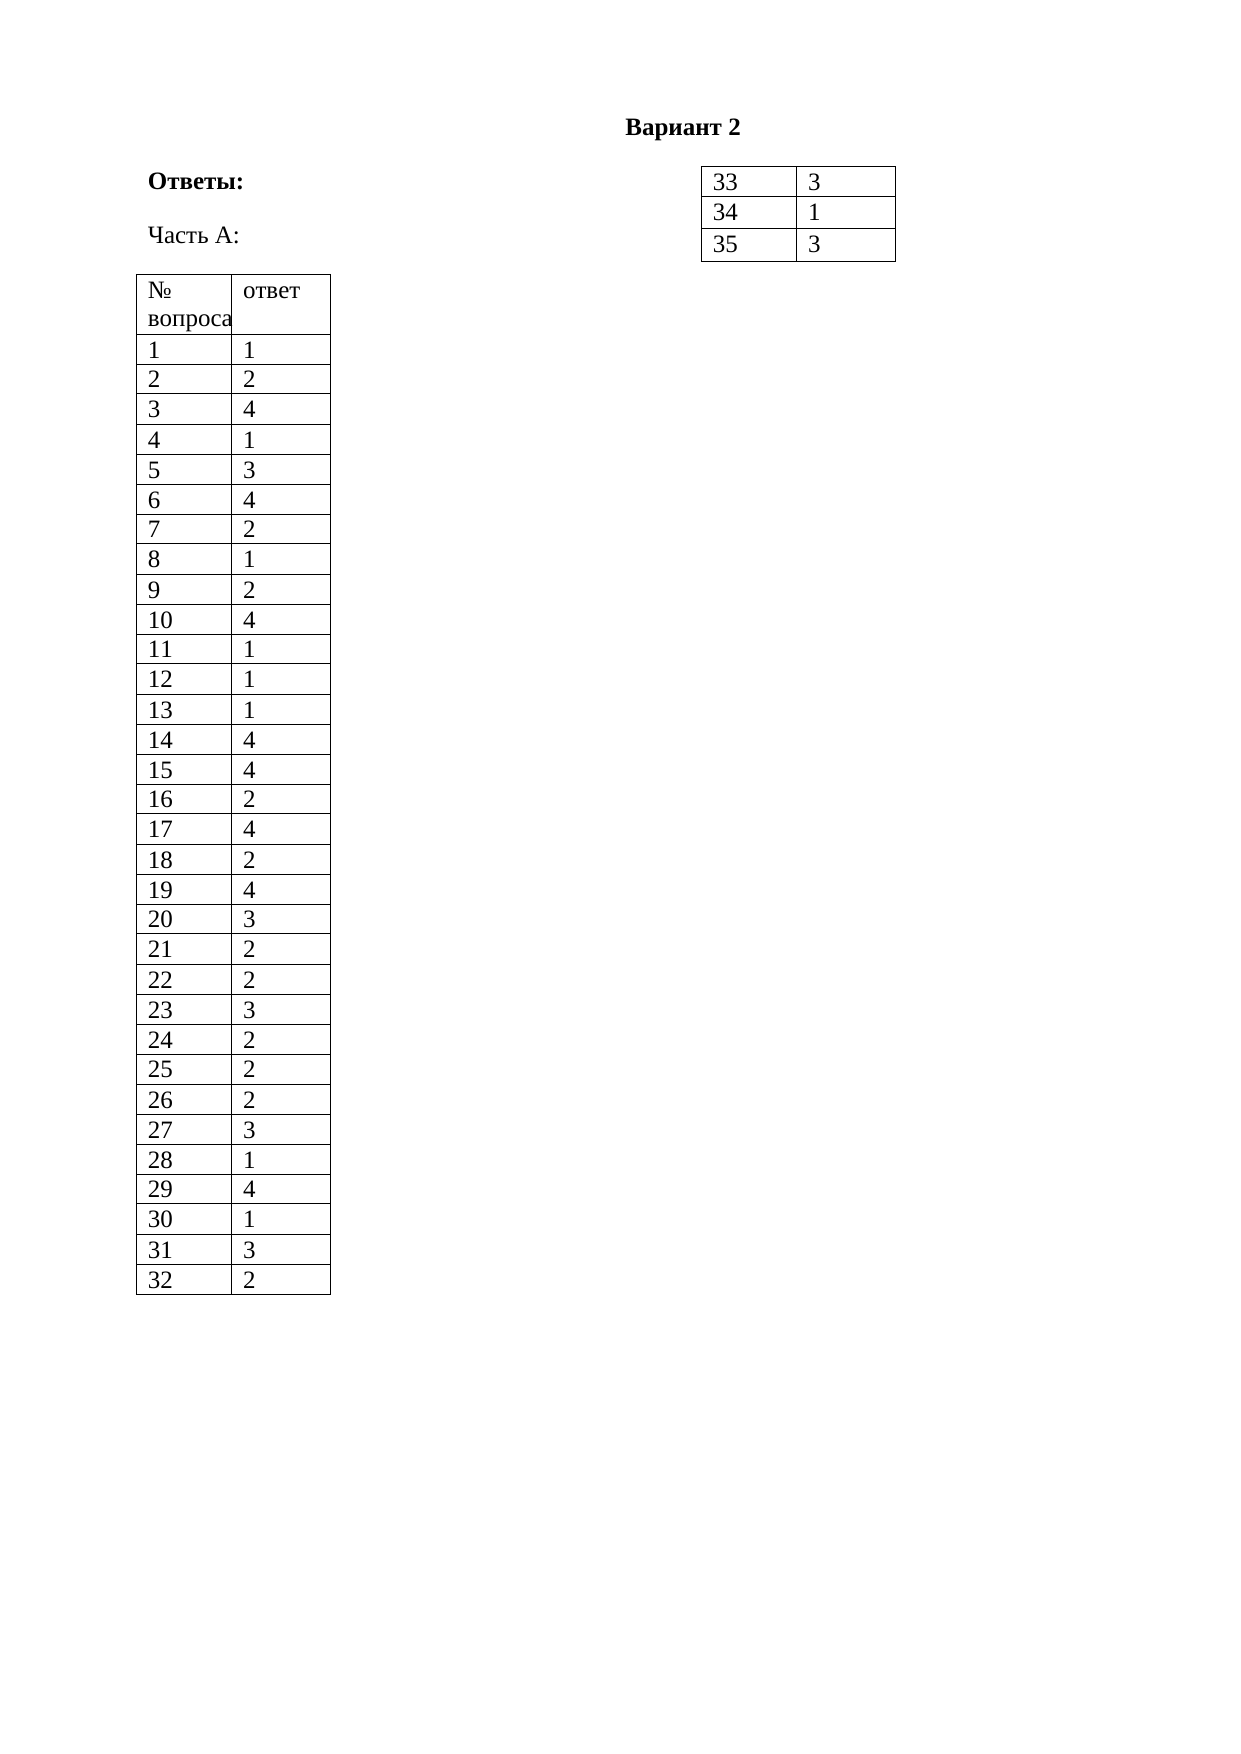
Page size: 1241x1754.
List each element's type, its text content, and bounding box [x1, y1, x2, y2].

table_cell 2 [232, 515, 330, 543]
table_cell 3 [232, 905, 330, 933]
table_cell 7 [137, 515, 231, 543]
table_cell 2 [232, 934, 330, 964]
table_cell 21 [137, 934, 231, 964]
table_cell 30 [137, 1204, 231, 1234]
table_cell 1 [232, 695, 330, 724]
text Ответы: [148, 166, 653, 195]
table_cell 19 [137, 875, 231, 903]
table_cell 1 [232, 1204, 330, 1234]
table_cell 33 [702, 167, 796, 196]
table_cell 3 [232, 1115, 330, 1144]
table_cell 4 [232, 875, 330, 903]
table_cell 1 [137, 335, 231, 363]
table_header ответ [232, 275, 330, 334]
table_cell 2 [232, 845, 330, 874]
table_cell 2 [232, 785, 330, 813]
table_cell 18 [137, 845, 231, 874]
text Вариант 2 [148, 112, 1218, 141]
text Часть А: [148, 220, 653, 249]
table_cell 4 [232, 485, 330, 513]
table_cell 3 [797, 167, 895, 196]
table_cell 4 [232, 725, 330, 754]
table_cell 35 [702, 229, 796, 261]
table_cell 4 [232, 814, 330, 844]
table_cell 2 [232, 1085, 330, 1114]
table_cell 2 [232, 1025, 330, 1053]
table_cell 34 [702, 197, 796, 228]
table_cell 4 [232, 605, 330, 633]
table_cell 3 [232, 995, 330, 1024]
table_cell 23 [137, 995, 231, 1024]
table_cell 3 [232, 455, 330, 484]
table_cell 31 [137, 1235, 231, 1264]
table_cell 27 [137, 1115, 231, 1144]
table_cell 4 [232, 394, 330, 424]
table_cell 16 [137, 785, 231, 813]
table_cell 5 [137, 455, 231, 484]
table_cell 2 [232, 575, 330, 604]
table_cell 32 [137, 1265, 231, 1294]
table_cell 1 [232, 335, 330, 363]
table_cell 3 [232, 1235, 330, 1264]
table_cell 25 [137, 1055, 231, 1084]
table_cell 2 [137, 365, 231, 393]
table_cell 26 [137, 1085, 231, 1114]
table_cell 8 [137, 544, 231, 574]
table_cell 10 [137, 605, 231, 633]
table_cell 11 [137, 635, 231, 663]
table_cell 2 [232, 1265, 330, 1294]
table_cell 20 [137, 905, 231, 933]
table_cell 15 [137, 755, 231, 783]
table_cell 22 [137, 965, 231, 994]
table_cell 2 [232, 965, 330, 994]
table_cell 24 [137, 1025, 231, 1053]
table_cell 9 [137, 575, 231, 604]
table_cell 28 [137, 1145, 231, 1173]
table_cell 3 [797, 229, 895, 261]
table_cell 4 [232, 755, 330, 783]
table_cell 17 [137, 814, 231, 844]
table_cell 1 [232, 635, 330, 663]
table_cell 14 [137, 725, 231, 754]
table_header № вопроса [137, 275, 231, 334]
table_cell 3 [137, 394, 231, 424]
table_cell 1 [797, 197, 895, 228]
table_cell 29 [137, 1175, 231, 1203]
table_cell 12 [137, 664, 231, 694]
table_cell 1 [232, 425, 330, 454]
table_cell 2 [232, 1055, 330, 1084]
table_cell 6 [137, 485, 231, 513]
table_cell 1 [232, 544, 330, 574]
table_cell 1 [232, 664, 330, 694]
table_cell 2 [232, 365, 330, 393]
table_cell 13 [137, 695, 231, 724]
table_cell 4 [137, 425, 231, 454]
table_cell 1 [232, 1145, 330, 1173]
table_cell 4 [232, 1175, 330, 1203]
